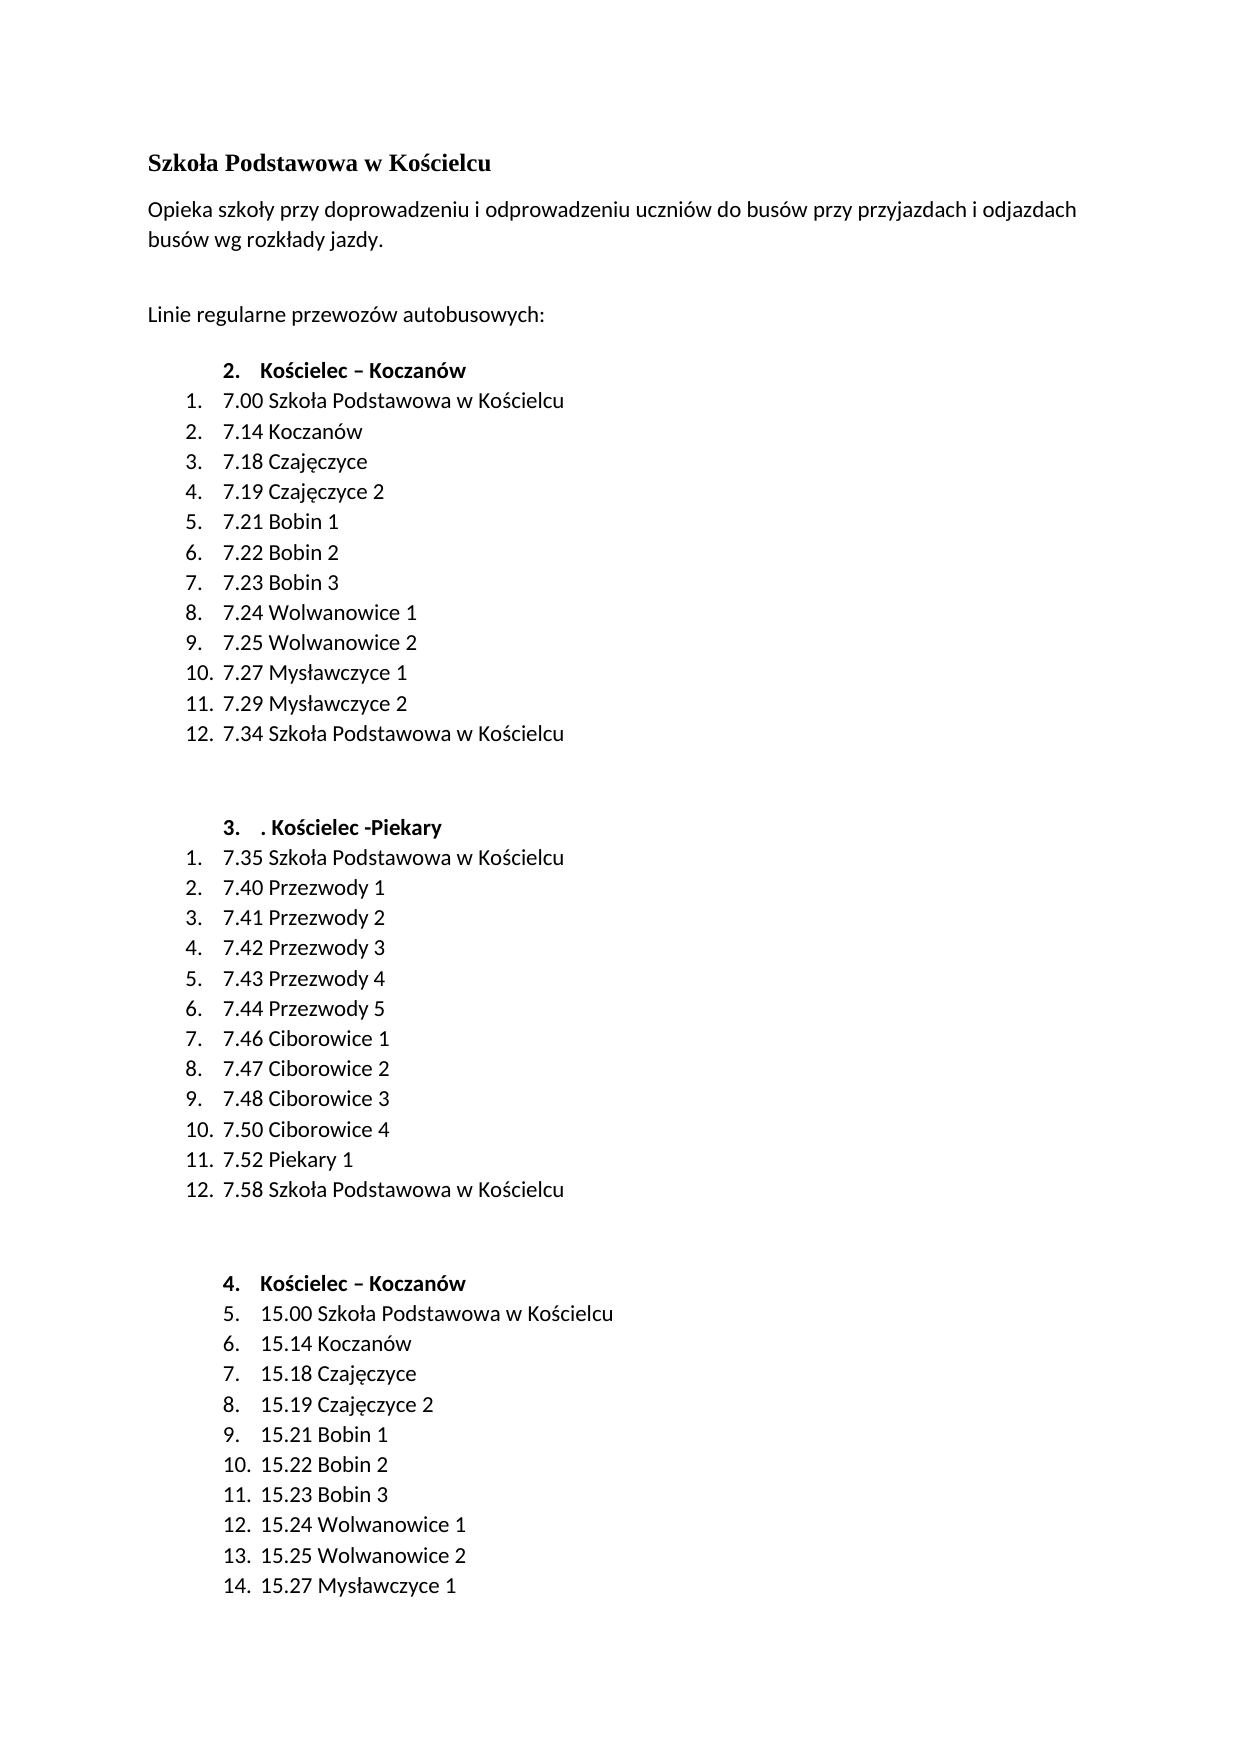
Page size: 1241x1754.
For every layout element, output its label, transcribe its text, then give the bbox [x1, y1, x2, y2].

list 7.43 Przezwody 4 [185, 964, 1093, 992]
list 15.18 Czajęczyce [223, 1359, 1093, 1388]
list 7.19 Czajęczyce 2 [185, 477, 1093, 505]
list 15.21 Bobin 1 [223, 1420, 1093, 1448]
text Opieka szkoły przy doprowadzeniu i odprowadzeniu uczniów do busów przy przyjazdach i odjazdach busów wg rozkłady jazdy. [148, 195, 1093, 253]
list 7.18 Czajęczyce [185, 447, 1093, 475]
list 7.46 Ciborowice 1 [185, 1024, 1093, 1052]
list 7.41 Przezwody 2 [185, 903, 1093, 931]
list 7.29 Mysławczyce 2 [185, 689, 1093, 717]
list 7.14 Koczanów [185, 417, 1093, 445]
list 15.23 Bobin 3 [223, 1480, 1093, 1508]
list 7.21 Bobin 1 [185, 507, 1093, 536]
text Szkoła Podstawowa w Kościelcu [148, 148, 1093, 176]
list 7.40 Przezwody 1 [185, 873, 1093, 901]
list 15.27 Mysławczyce 1 [223, 1571, 1093, 1599]
list 7.27 Mysławczyce 1 [185, 658, 1093, 687]
list 7.48 Ciborowice 3 [185, 1084, 1093, 1113]
list 15.22 Bobin 2 [223, 1450, 1093, 1478]
list Kościelec – Koczanów [223, 1269, 1093, 1297]
list 7.34 Szkoła Podstawowa w Kościelcu [185, 719, 1093, 747]
list 7.58 Szkoła Podstawowa w Kościelcu [185, 1175, 1093, 1203]
list . Kościelec -Piekary [223, 813, 1093, 841]
list 7.25 Wolwanowice 2 [185, 628, 1093, 656]
list 15.14 Koczanów [223, 1329, 1093, 1357]
text Linie regularne przewozów autobusowych: [148, 300, 1093, 328]
list 15.25 Wolwanowice 2 [223, 1541, 1093, 1569]
list 7.22 Bobin 2 [185, 538, 1093, 566]
list 7.52 Piekary 1 [185, 1145, 1093, 1173]
list 7.00 Szkoła Podstawowa w Kościelcu [185, 387, 1093, 415]
list Kościelec – Koczanów [223, 356, 1093, 384]
list 7.50 Ciborowice 4 [185, 1115, 1093, 1143]
list 15.24 Wolwanowice 1 [223, 1511, 1093, 1539]
list 7.47 Ciborowice 2 [185, 1054, 1093, 1082]
list 7.44 Przezwody 5 [185, 994, 1093, 1022]
list 7.35 Szkoła Podstawowa w Kościelcu [185, 843, 1093, 871]
list 7.23 Bobin 3 [185, 568, 1093, 596]
list 15.19 Czajęczyce 2 [223, 1390, 1093, 1418]
list 7.24 Wolwanowice 1 [185, 598, 1093, 626]
list 7.42 Przezwody 3 [185, 933, 1093, 962]
list 15.00 Szkoła Podstawowa w Kościelcu [223, 1299, 1093, 1327]
